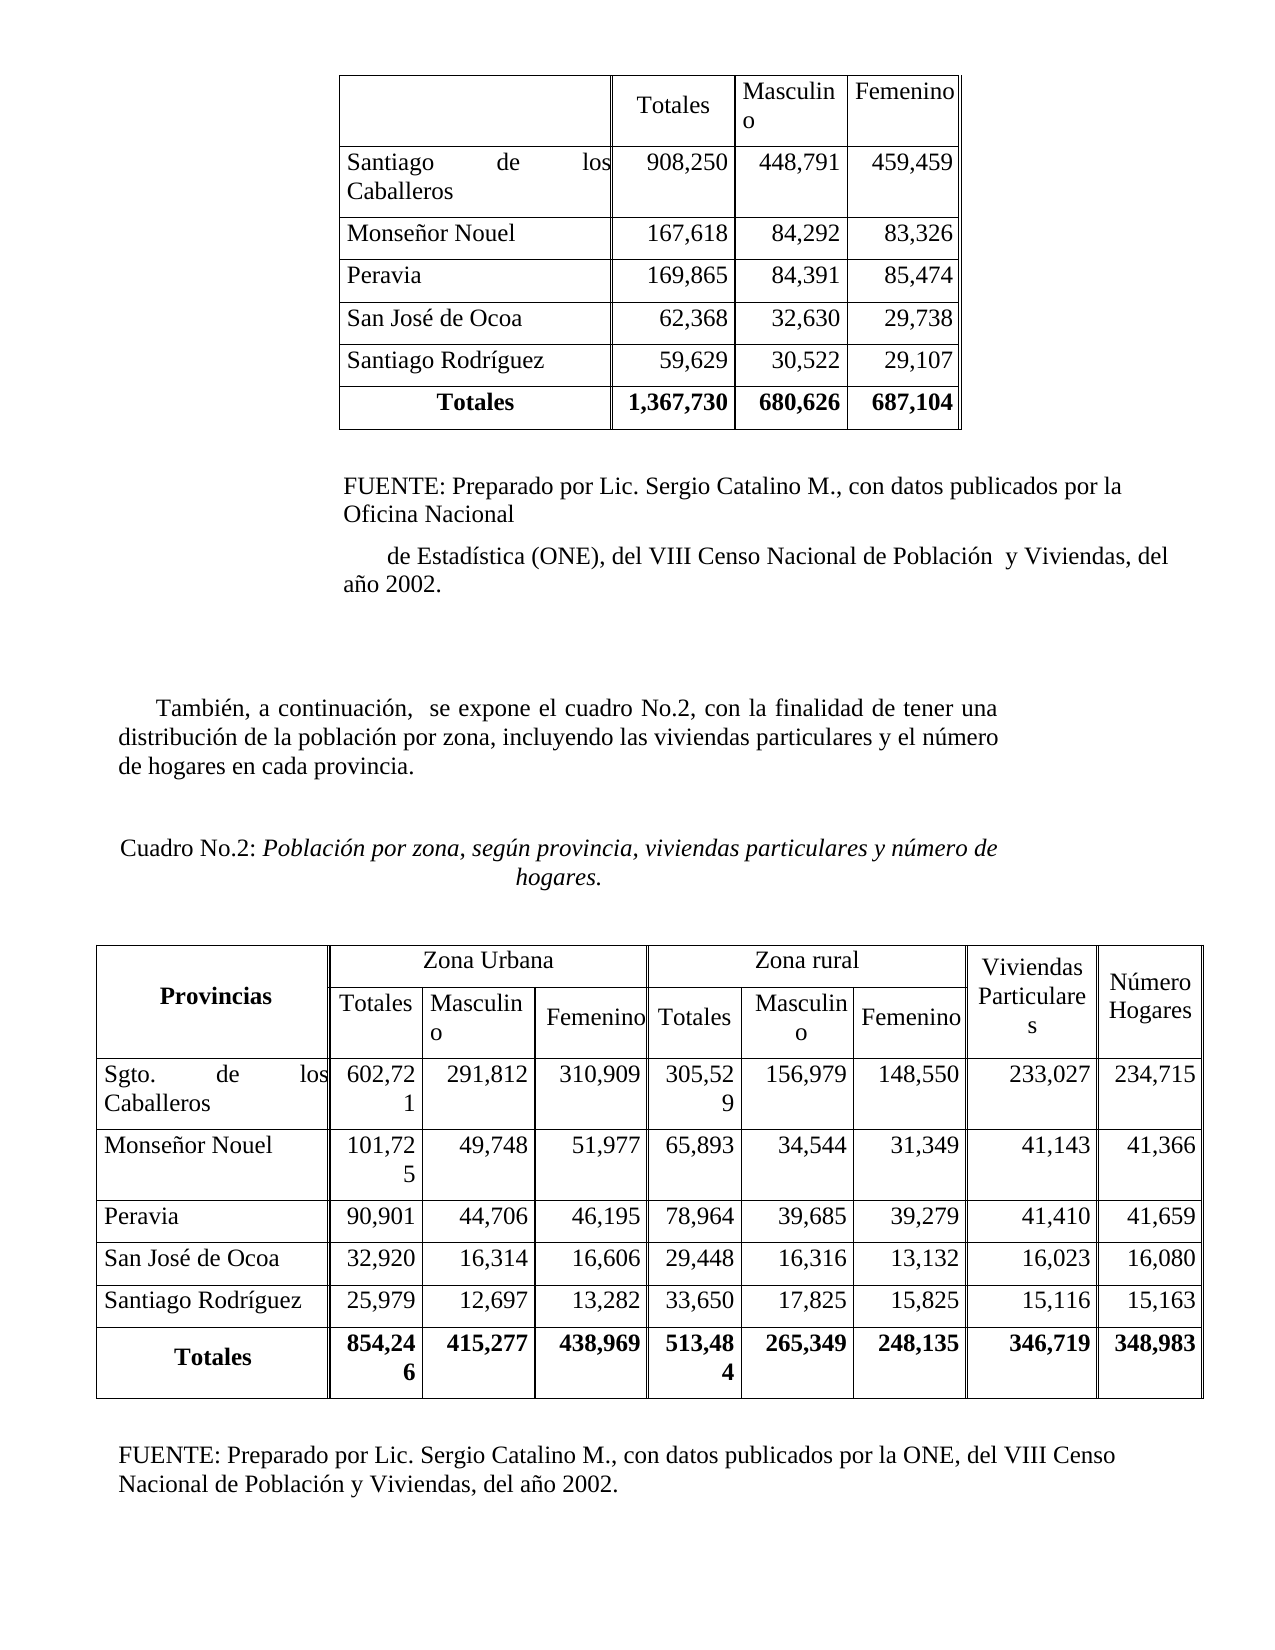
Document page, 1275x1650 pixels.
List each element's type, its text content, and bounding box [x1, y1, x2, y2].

text FUENTE: Preparado por Lic. Sergio Catalino M., con datos publicados por la Oficina Nacional [343, 471, 1181, 528]
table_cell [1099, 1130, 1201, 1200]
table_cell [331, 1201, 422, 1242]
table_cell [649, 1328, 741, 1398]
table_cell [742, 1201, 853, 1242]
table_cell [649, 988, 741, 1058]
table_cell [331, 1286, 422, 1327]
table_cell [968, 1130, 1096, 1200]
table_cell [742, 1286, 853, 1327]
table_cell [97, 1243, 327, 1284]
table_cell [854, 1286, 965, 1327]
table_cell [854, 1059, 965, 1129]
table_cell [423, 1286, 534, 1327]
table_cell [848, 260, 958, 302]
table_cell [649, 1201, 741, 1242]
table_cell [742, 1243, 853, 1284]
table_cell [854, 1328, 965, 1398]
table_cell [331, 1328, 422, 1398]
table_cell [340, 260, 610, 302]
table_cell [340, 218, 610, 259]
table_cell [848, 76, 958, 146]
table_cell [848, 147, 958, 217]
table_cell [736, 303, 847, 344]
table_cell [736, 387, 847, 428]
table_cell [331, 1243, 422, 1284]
text También, a continuación, se expone el cuadro No.2, con la finalidad de tener una distribución de la población por zona, incluyendo las viviendas particulares y el número de hogares en cada provincia. [118, 693, 999, 779]
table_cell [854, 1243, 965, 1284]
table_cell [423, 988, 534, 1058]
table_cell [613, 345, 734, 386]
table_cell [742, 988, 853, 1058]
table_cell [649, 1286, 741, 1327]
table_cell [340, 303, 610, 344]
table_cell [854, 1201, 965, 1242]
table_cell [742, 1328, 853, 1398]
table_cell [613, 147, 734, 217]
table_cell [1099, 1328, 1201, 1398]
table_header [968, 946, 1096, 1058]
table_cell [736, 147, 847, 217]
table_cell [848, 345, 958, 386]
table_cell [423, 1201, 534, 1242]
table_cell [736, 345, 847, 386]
text FUENTE: Preparado por Lic. Sergio Catalino M., con datos publicados por la ONE, del VIII Censo Nacional de Población y Viviendas, del año 2002. [118, 1440, 1181, 1498]
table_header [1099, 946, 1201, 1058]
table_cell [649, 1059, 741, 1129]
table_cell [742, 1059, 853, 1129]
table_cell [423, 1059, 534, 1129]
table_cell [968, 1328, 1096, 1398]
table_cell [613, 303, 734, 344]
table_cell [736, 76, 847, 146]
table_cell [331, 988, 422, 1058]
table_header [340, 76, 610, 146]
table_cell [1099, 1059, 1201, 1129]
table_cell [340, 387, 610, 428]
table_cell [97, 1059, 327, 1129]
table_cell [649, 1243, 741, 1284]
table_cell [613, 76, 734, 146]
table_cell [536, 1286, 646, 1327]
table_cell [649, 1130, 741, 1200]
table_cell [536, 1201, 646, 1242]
text de Estadística (ONE), del VIII Censo Nacional de Población y Viviendas, del año 2002. [343, 541, 1181, 598]
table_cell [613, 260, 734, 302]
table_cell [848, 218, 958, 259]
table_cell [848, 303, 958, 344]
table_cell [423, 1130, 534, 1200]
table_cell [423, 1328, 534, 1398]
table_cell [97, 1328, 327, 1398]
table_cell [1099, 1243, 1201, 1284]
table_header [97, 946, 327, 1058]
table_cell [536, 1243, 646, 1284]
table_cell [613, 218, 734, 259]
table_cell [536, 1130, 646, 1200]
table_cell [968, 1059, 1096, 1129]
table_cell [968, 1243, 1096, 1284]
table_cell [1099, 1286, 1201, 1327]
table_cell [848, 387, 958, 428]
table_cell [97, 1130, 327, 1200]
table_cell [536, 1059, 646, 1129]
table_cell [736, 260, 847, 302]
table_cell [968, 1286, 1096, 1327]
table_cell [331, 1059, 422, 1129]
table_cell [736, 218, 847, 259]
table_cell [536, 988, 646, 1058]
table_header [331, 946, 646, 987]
text Cuadro No.2: Población por zona, según provincia, viviendas particulares y número de hogares. [118, 833, 999, 891]
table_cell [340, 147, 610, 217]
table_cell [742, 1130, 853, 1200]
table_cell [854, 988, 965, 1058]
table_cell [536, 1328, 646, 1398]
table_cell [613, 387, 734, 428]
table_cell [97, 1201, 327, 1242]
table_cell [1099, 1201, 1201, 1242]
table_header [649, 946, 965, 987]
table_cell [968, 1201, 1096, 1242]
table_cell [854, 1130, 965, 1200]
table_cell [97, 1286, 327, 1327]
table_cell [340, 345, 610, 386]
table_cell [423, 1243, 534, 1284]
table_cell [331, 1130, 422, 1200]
